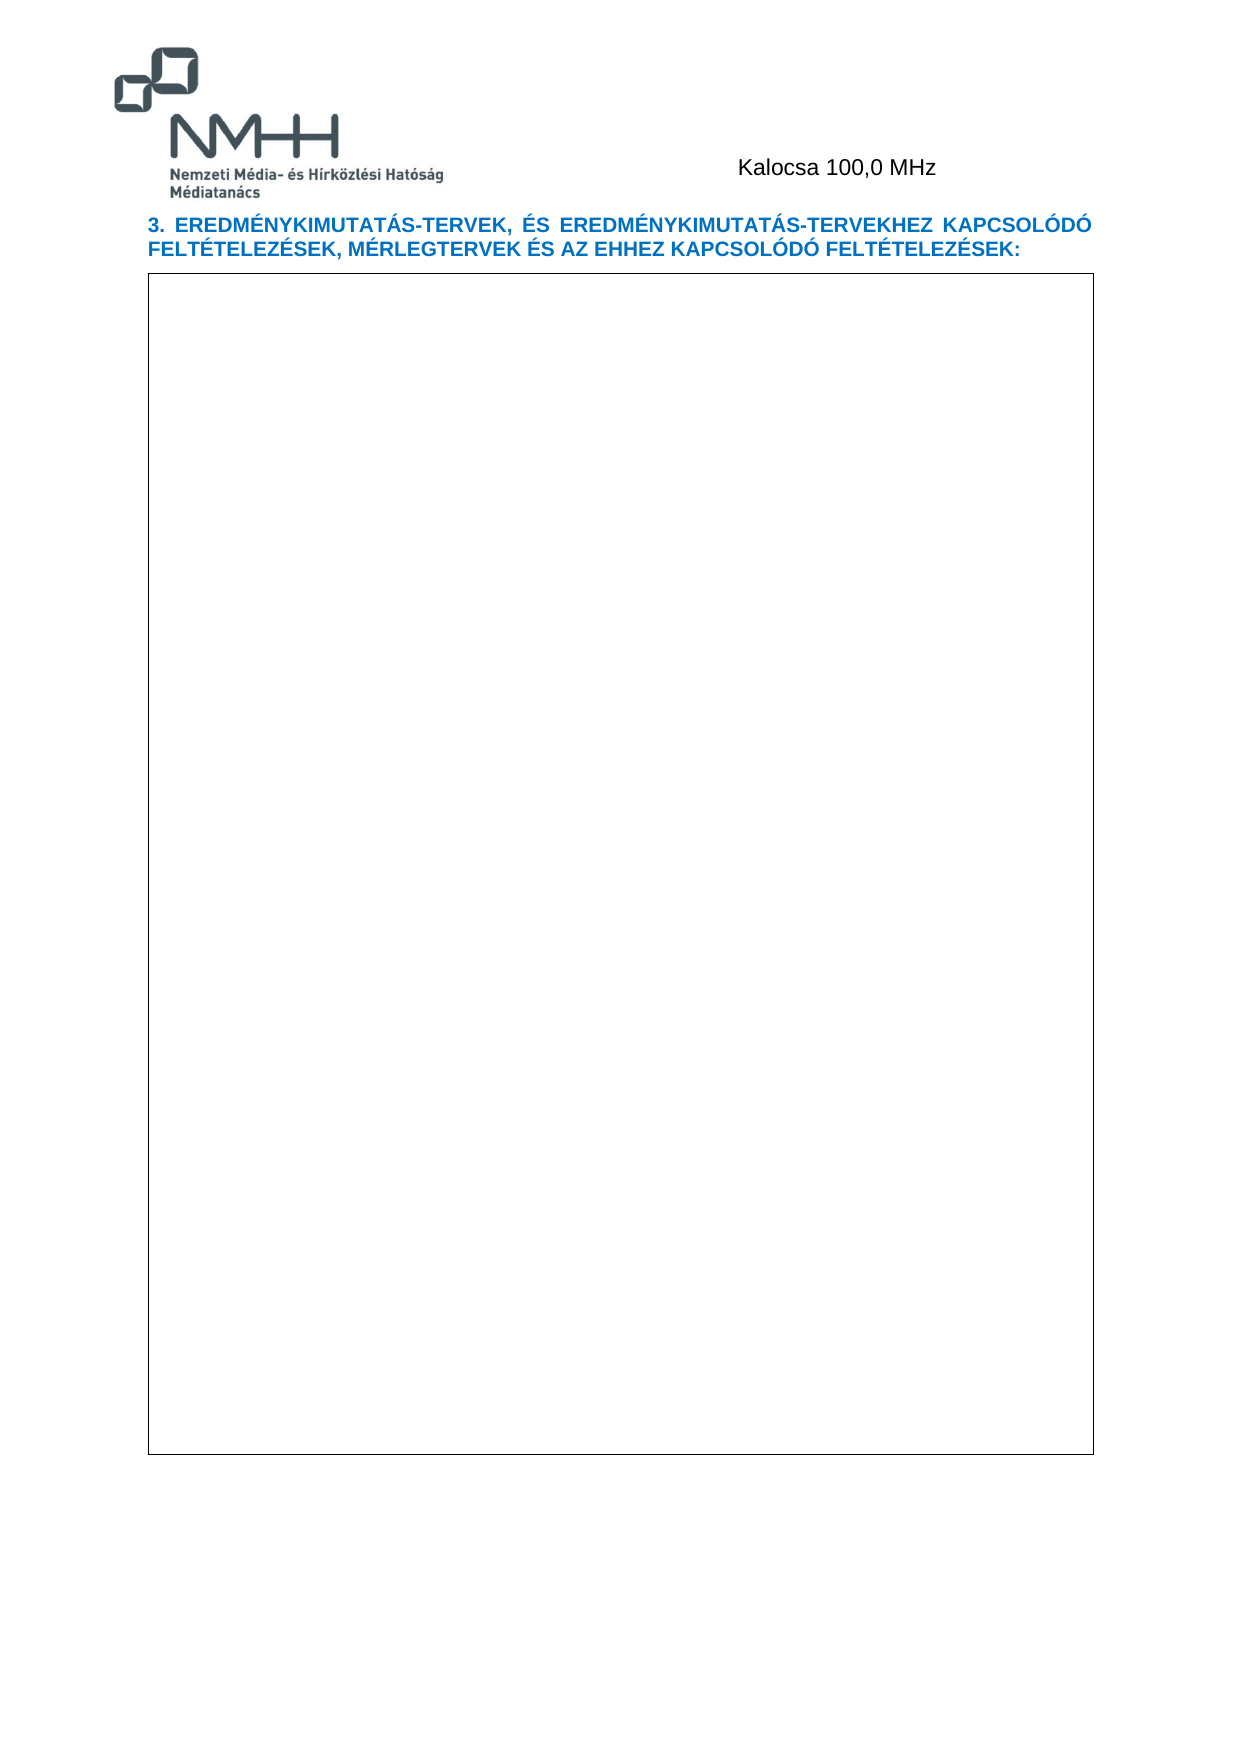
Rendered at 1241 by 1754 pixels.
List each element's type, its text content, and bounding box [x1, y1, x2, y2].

picture [103, 37, 466, 212]
text 3. EREDMÉNYKIMUTATÁS-TERVEK, ÉS EREDMÉNYKIMUTATÁS-TERVEKHEZ KAPCSOLÓDÓ FELTÉTELEZÉSEK, MÉRLEGTERVEK ÉS AZ EHHEZ KAPCSOLÓDÓ FELTÉTELEZÉSEK: [148, 213, 1092, 261]
table_header [149, 274, 1093, 1454]
